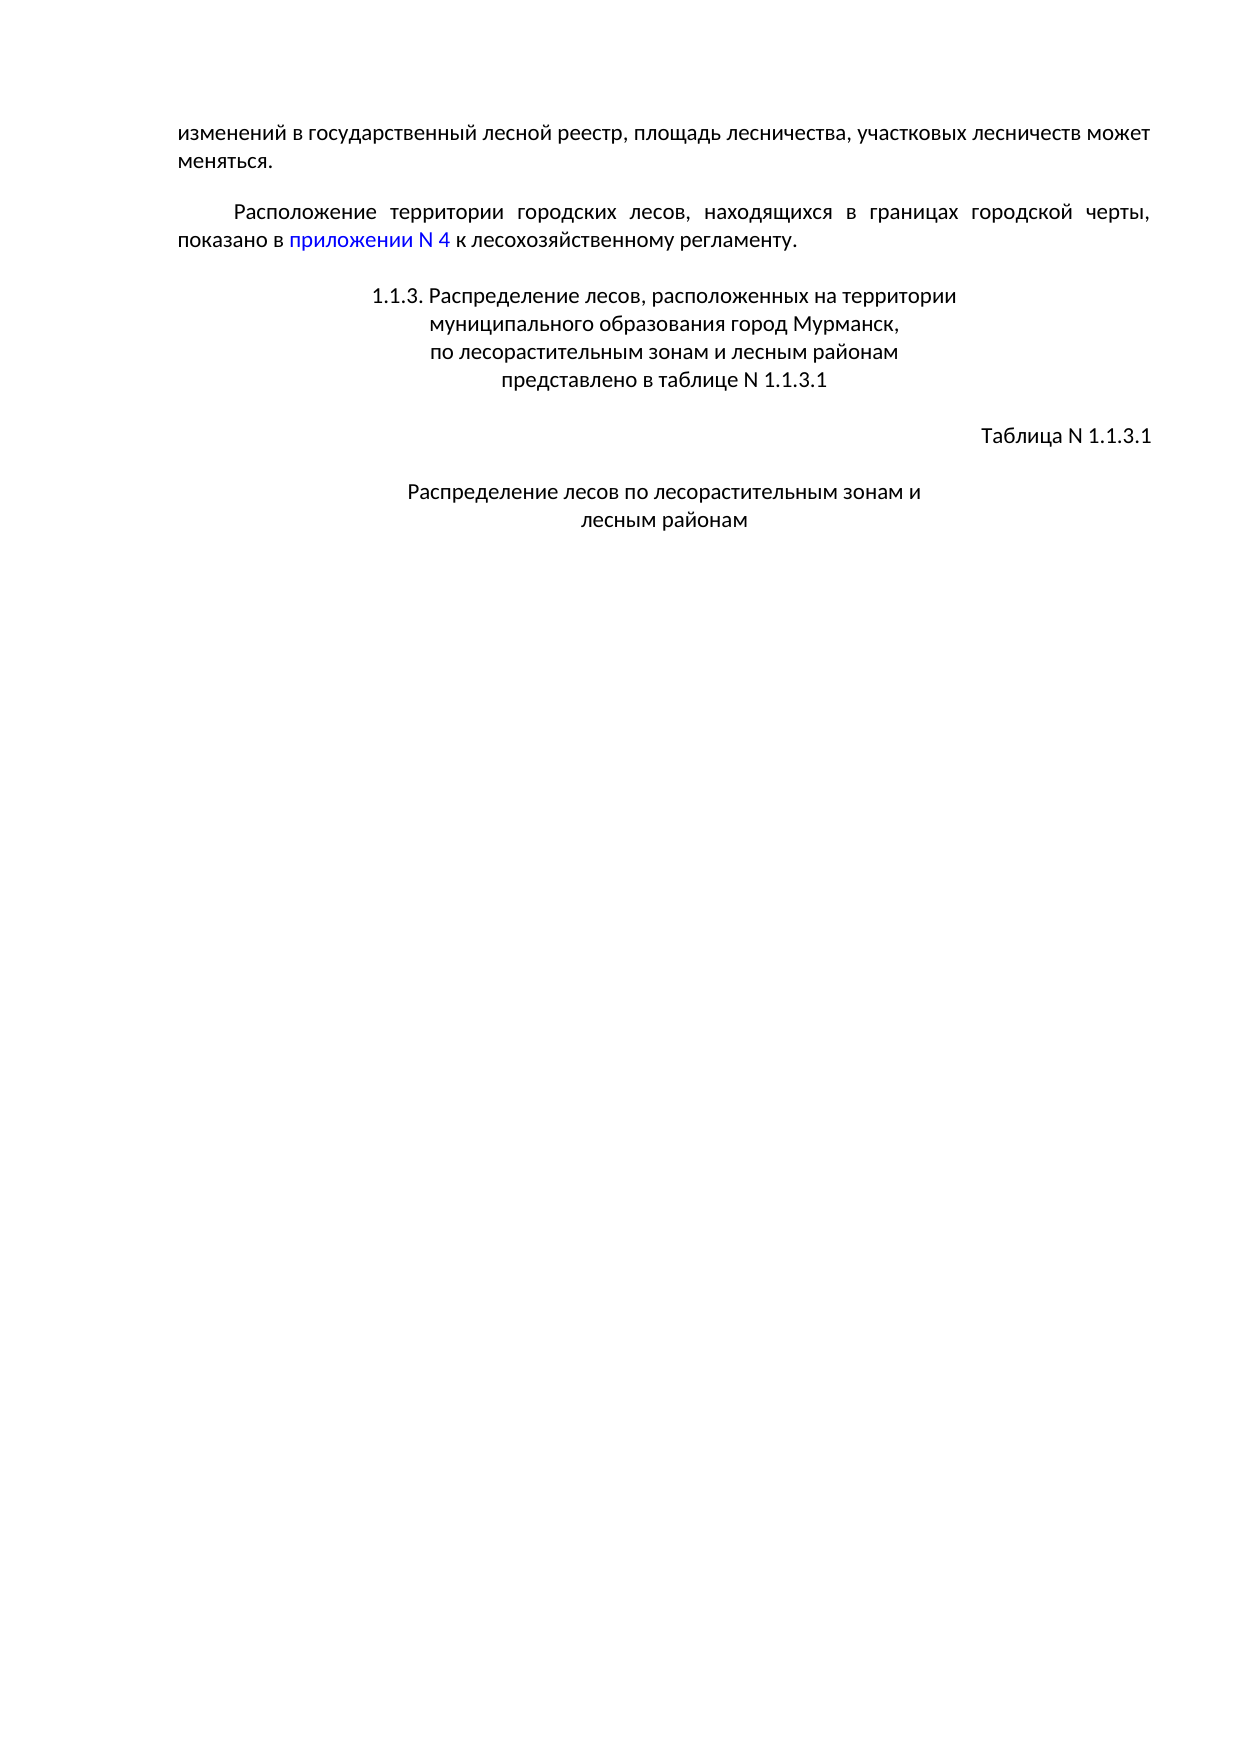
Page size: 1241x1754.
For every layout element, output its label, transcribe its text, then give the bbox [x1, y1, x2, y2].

text представлено в таблице N 1.1.3.1 [177, 365, 1152, 393]
text Таблица N 1.1.3.1 [177, 421, 1152, 449]
text по лесорастительным зонам и лесным районам [177, 337, 1152, 365]
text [177, 118, 1152, 174]
text муниципального образования город Мурманск, [177, 309, 1152, 337]
text лесным районам [177, 505, 1152, 533]
text Распределение лесов по лесорастительным зонам и [177, 477, 1152, 505]
text 1.1.3. Распределение лесов, расположенных на территории [177, 281, 1152, 309]
text Расположение территории городских лесов, находящихся в границах городской черты, показано в приложении N 4 к лесохозяйственному регламенту. [177, 197, 1152, 253]
